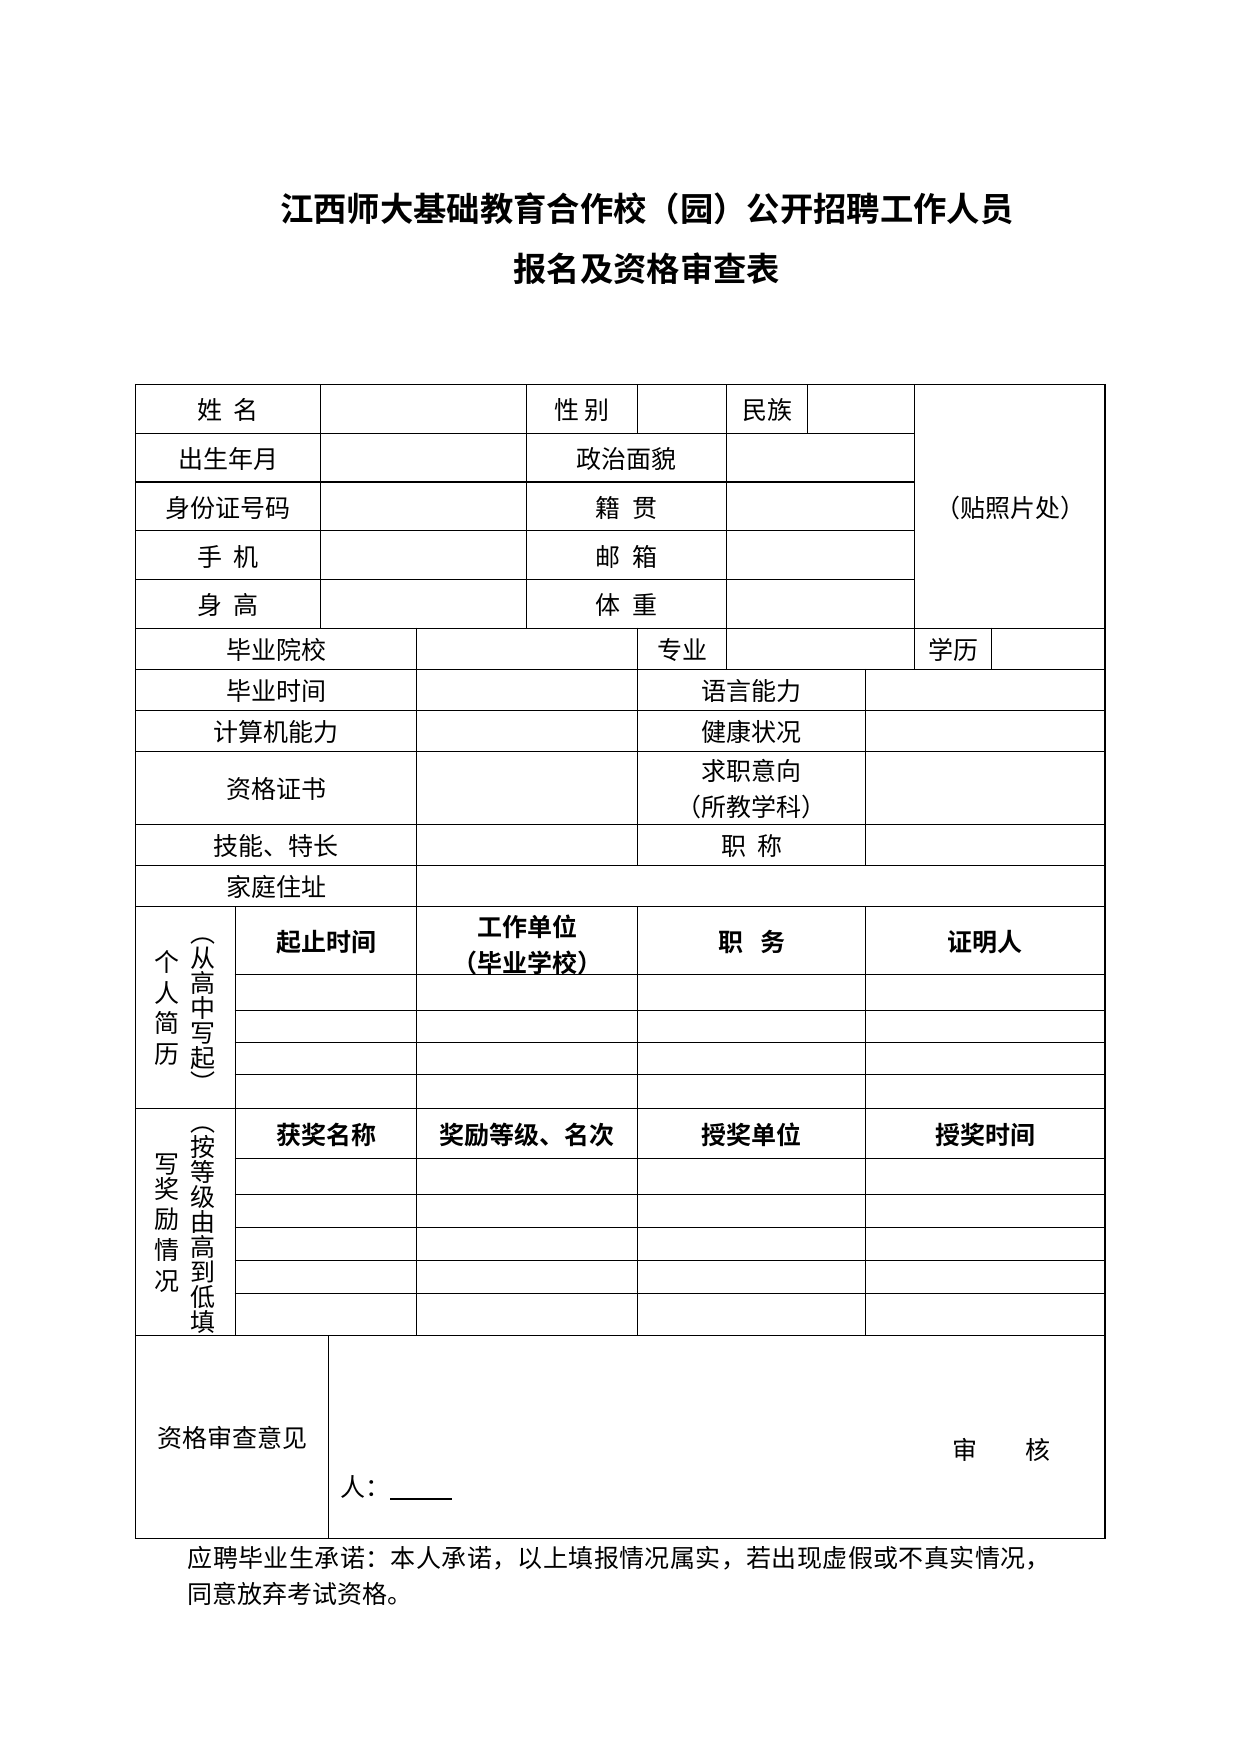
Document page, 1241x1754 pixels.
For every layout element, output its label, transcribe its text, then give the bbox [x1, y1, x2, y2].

table_cell [866, 1011, 1104, 1042]
table_cell 起止时间 [236, 907, 416, 974]
table_cell 授奖单位 [638, 1109, 865, 1158]
table_cell 家庭住址 [136, 866, 416, 906]
table_cell [638, 1159, 865, 1193]
table_cell （按等级由高到低填写奖 励 情 况 [136, 1109, 235, 1335]
table_cell [866, 825, 1104, 865]
table_cell [417, 1228, 637, 1260]
table_cell 出生年月 [136, 434, 320, 481]
table_cell [866, 1075, 1104, 1108]
table_cell [866, 711, 1104, 751]
table_cell 学历 [915, 629, 991, 669]
table_cell [321, 434, 526, 481]
table_cell 专业 [638, 629, 726, 669]
table_cell [417, 1011, 637, 1042]
table_cell [321, 483, 526, 530]
table_cell [417, 752, 637, 824]
table_cell [236, 1195, 416, 1227]
table_cell [638, 1195, 865, 1227]
table_cell [727, 531, 914, 579]
table_cell 技能、特长 [136, 825, 416, 865]
table_header 民族 [727, 385, 807, 433]
table_cell [638, 1075, 865, 1108]
table_header 姓 名 [136, 385, 320, 433]
table_cell [638, 1043, 865, 1074]
table_cell [417, 975, 637, 1010]
table_cell 奖励等级、名次 [417, 1109, 637, 1158]
table_cell 手 机 [136, 531, 320, 579]
table_cell [417, 1075, 637, 1108]
table_cell 职 称 [638, 825, 865, 865]
table_cell [866, 975, 1104, 1010]
table_cell [236, 975, 416, 1010]
table_cell 获奖名称 [236, 1109, 416, 1158]
table_cell [236, 1075, 416, 1108]
table_cell [236, 1294, 416, 1335]
text 报名及资格审查表 [187, 233, 1105, 294]
table_cell [866, 1261, 1104, 1293]
table_cell [727, 483, 914, 530]
text 江西师大基础教育合作校（园）公开招聘工作人员 [187, 173, 1105, 233]
table_cell 资格证书 [136, 752, 416, 824]
table_cell 证明人 [866, 907, 1104, 974]
table_cell 身 高 [136, 580, 320, 628]
table_cell [236, 1228, 416, 1260]
table_cell 籍 贯 [527, 483, 726, 530]
table_cell [417, 1294, 637, 1335]
table_cell 毕业时间 [136, 670, 416, 709]
table_cell 政治面貌 [527, 434, 726, 481]
table_cell [866, 1043, 1104, 1074]
table_header [638, 385, 726, 433]
table_cell [727, 580, 914, 628]
table_cell [236, 1043, 416, 1074]
table_cell [417, 670, 637, 709]
table_cell [866, 1228, 1104, 1260]
table_cell 毕业院校 [136, 629, 416, 669]
table_cell [638, 975, 865, 1010]
table_cell [417, 866, 1104, 906]
table_cell [866, 1294, 1104, 1335]
table_cell 求职意向 （所教学科） [638, 752, 865, 824]
table_cell [866, 1159, 1104, 1193]
table_cell [236, 1261, 416, 1293]
table_cell [727, 434, 914, 481]
table_cell [236, 1159, 416, 1193]
table_cell [638, 1228, 865, 1260]
table_cell 职 务 [638, 907, 865, 974]
table_cell [417, 1159, 637, 1193]
table_cell （从高中写起） 个 人 简 历 [136, 907, 235, 1108]
table_cell [417, 1195, 637, 1227]
table_cell [417, 825, 637, 865]
text 应聘毕业生承诺：本人承诺，以上填报情况属实，若出现虚假或不真实情况，同意放弃考试资格。 [187, 1539, 1053, 1611]
table_cell 计算机能力 [136, 711, 416, 751]
table_cell [866, 670, 1104, 709]
table_cell 健康状况 [638, 711, 865, 751]
table_cell 工作单位 （毕业学校） [417, 907, 637, 974]
table_cell 资格审查意见 [136, 1336, 328, 1537]
table_header 性 别 [527, 385, 637, 433]
table_cell [417, 629, 637, 669]
table_cell [992, 629, 1104, 669]
table_cell [417, 1261, 637, 1293]
table_cell 审核人： [329, 1336, 1104, 1537]
table_cell [321, 580, 526, 628]
table_cell 语言能力 [638, 670, 865, 709]
table_cell [236, 1011, 416, 1042]
table_cell 体 重 [527, 580, 726, 628]
table_cell [417, 711, 637, 751]
table_cell [866, 1195, 1104, 1227]
table_header [808, 385, 914, 433]
table_cell 邮 箱 [527, 531, 726, 579]
table_cell [727, 629, 914, 669]
table_cell [638, 1261, 865, 1293]
table_cell [638, 1294, 865, 1335]
table_cell 授奖时间 [866, 1109, 1104, 1158]
table_cell [321, 531, 526, 579]
table_cell [866, 752, 1104, 824]
table_header [321, 385, 526, 433]
table_cell [417, 1043, 637, 1074]
table_cell 身份证号码 [136, 483, 320, 530]
table_header （贴照片处） [915, 385, 1104, 628]
table_cell [638, 1011, 865, 1042]
